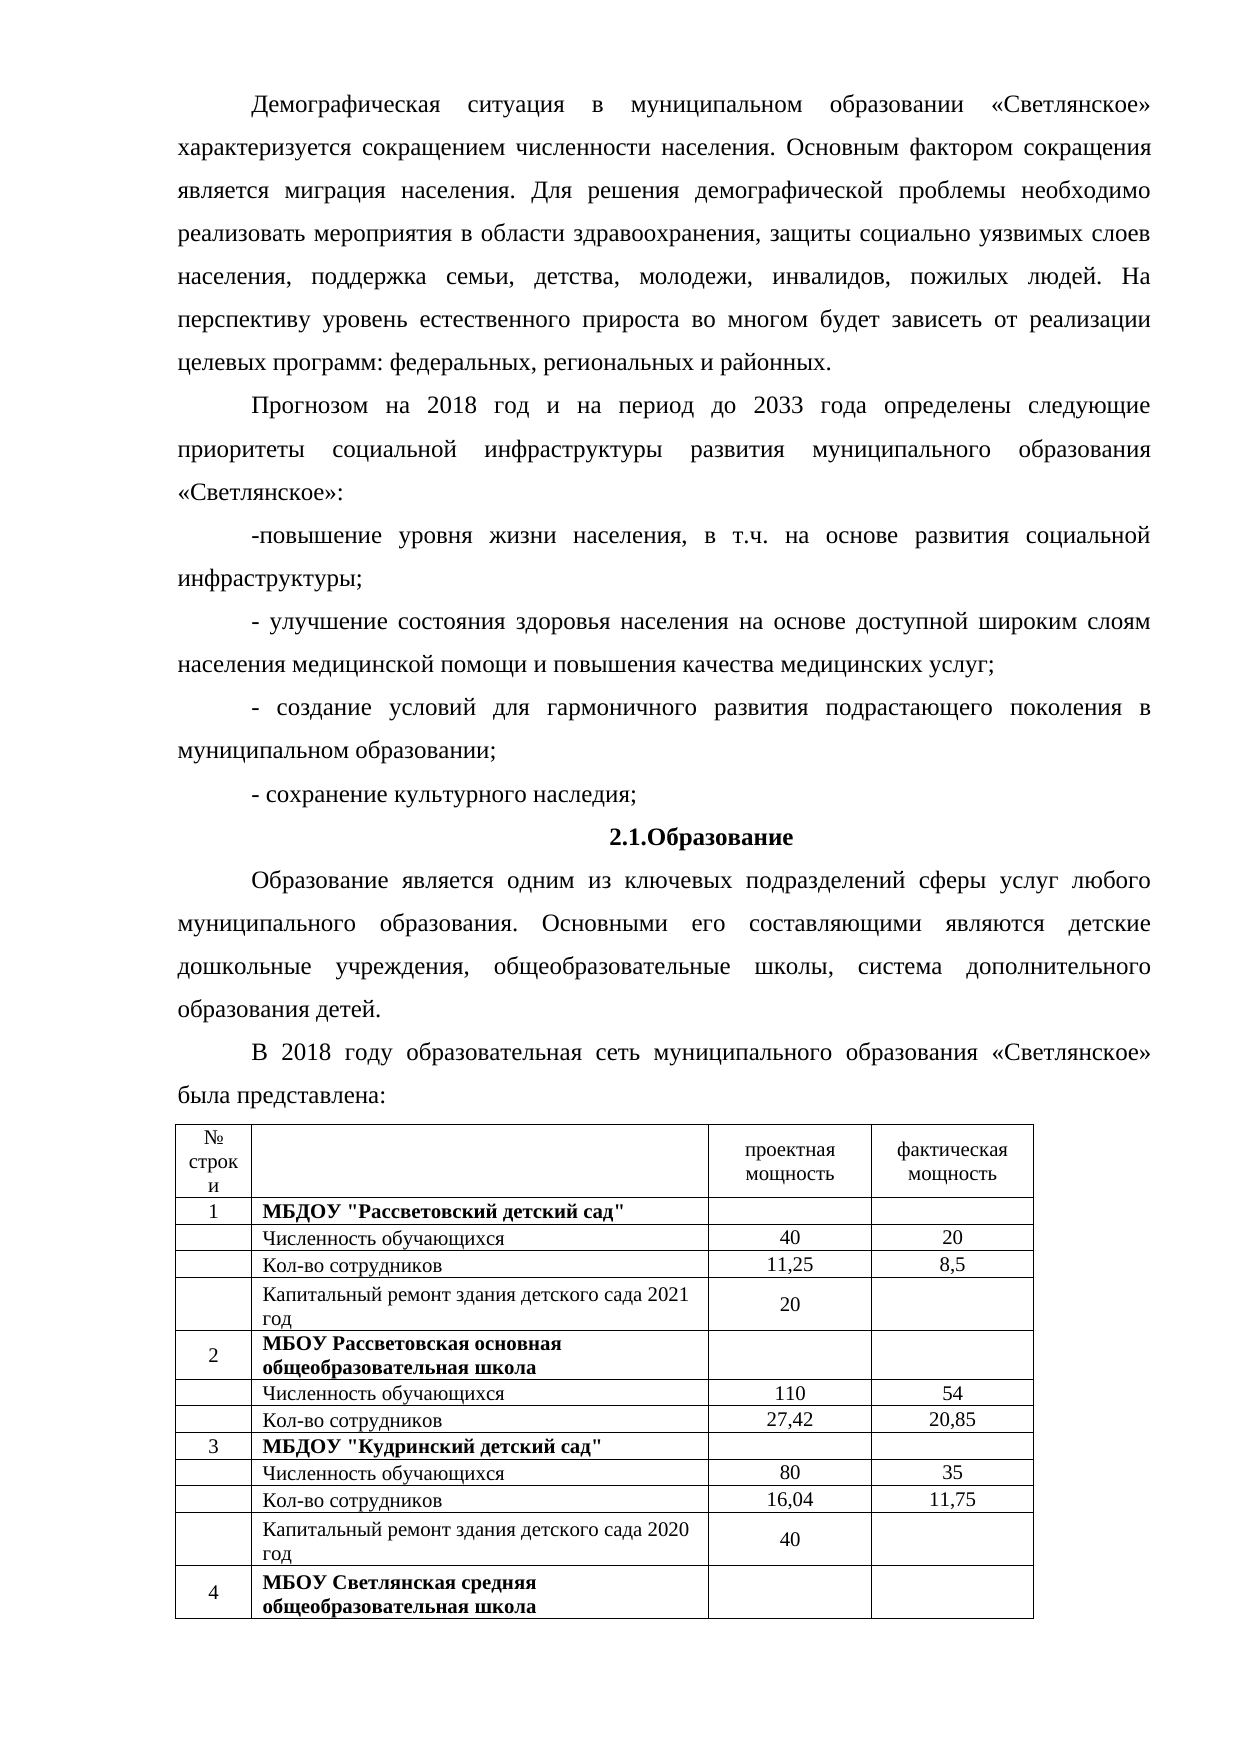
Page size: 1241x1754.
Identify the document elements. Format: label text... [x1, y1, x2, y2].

table_cell [872, 1278, 1033, 1330]
table_cell [176, 1278, 251, 1330]
table_cell [176, 1406, 251, 1432]
table_cell 54 [872, 1380, 1033, 1405]
text Образование является одним из ключевых подразделений сферы услуг любого муниципального образования. Основными его составляющими являются детские дошкольные учреждения, общеобразовательные школы, система дополнительного образования детей. [177, 865, 1152, 1023]
text -повышение уровня жизни населения, в т.ч. на основе развития социальной инфраструктуры; [177, 520, 1152, 592]
table_cell [872, 1566, 1033, 1618]
table_cell 11,25 [709, 1251, 871, 1277]
table_cell [872, 1513, 1033, 1565]
table_cell 2 [176, 1331, 251, 1379]
table_cell Капитальный ремонт здания детского сада 2020 год [252, 1513, 708, 1565]
table_cell 40 [709, 1225, 871, 1250]
table_cell МБОУ Рассветовская основная общеобразовательная школа [252, 1331, 708, 1379]
table_cell 40 [709, 1513, 871, 1565]
table_cell 27,42 [709, 1406, 871, 1432]
text - создание условий для гармоничного развития подрастающего поколения в муниципальном образовании; [177, 692, 1152, 764]
table_cell 20 [709, 1278, 871, 1330]
table_header [252, 1125, 708, 1197]
table_cell Численность обучающихся [252, 1225, 708, 1250]
table_cell [176, 1460, 251, 1485]
table_cell [176, 1486, 251, 1512]
table_cell [872, 1433, 1033, 1458]
text Демографическая ситуация в муниципальном образовании «Светлянское» характеризуется сокращением численности населения. Основным фактором сокращения является миграция населения. Для решения демографической проблемы необходимо реализовать мероприятия в области здравоохранения, защиты социально уязвимых слоев населения, поддержка семьи, детства, молодежи, инвалидов, пожилых людей. На перспективу уровень естественного прироста во многом будет зависеть от реализации целевых программ: федеральных, региональных и районных. [177, 89, 1152, 376]
table_header фактическая мощность [872, 1125, 1033, 1197]
table_cell [709, 1433, 871, 1458]
table_cell Кол-во сотрудников [252, 1406, 708, 1432]
table_cell 1 [176, 1198, 251, 1223]
table_cell 20,85 [872, 1406, 1033, 1432]
table_cell [176, 1225, 251, 1250]
table_cell [872, 1331, 1033, 1379]
table_cell 80 [709, 1460, 871, 1485]
table_cell 20 [872, 1225, 1033, 1250]
text В 2018 году образовательная сеть муниципального образования «Светлянское» была представлена: [177, 1037, 1152, 1109]
table_cell [709, 1198, 871, 1223]
table_cell [709, 1331, 871, 1379]
text - сохранение культурного наследия; [177, 779, 1152, 807]
text Прогнозом на 2018 год и на период до 2033 года определены следующие приоритеты социальной инфраструктуры развития муниципального образования «Светлянское»: [177, 391, 1152, 506]
table_cell [176, 1513, 251, 1565]
table_cell Капитальный ремонт здания детского сада 2021 год [252, 1278, 708, 1330]
table_cell 110 [709, 1380, 871, 1405]
table_header проектная мощность [709, 1125, 871, 1197]
table_cell [176, 1251, 251, 1277]
table_header № строки [176, 1125, 251, 1197]
table_cell МБОУ Светлянская средняя общеобразовательная школа [252, 1566, 708, 1618]
table_cell МБДОУ "Кудринский детский сад" [252, 1433, 708, 1458]
table_cell 3 [176, 1433, 251, 1458]
table_cell [872, 1198, 1033, 1223]
table_cell 11,75 [872, 1486, 1033, 1512]
table_cell [176, 1380, 251, 1405]
table_cell Численность обучающихся [252, 1460, 708, 1485]
text 2.1.Образование [177, 822, 1152, 851]
table_cell 16,04 [709, 1486, 871, 1512]
table_cell МБДОУ "Рассветовский детский сад" [252, 1198, 708, 1223]
table_cell Кол-во сотрудников [252, 1251, 708, 1277]
table_cell 35 [872, 1460, 1033, 1485]
table_cell 8,5 [872, 1251, 1033, 1277]
table_cell Численность обучающихся [252, 1380, 708, 1405]
text - улучшение состояния здоровья населения на основе доступной широким слоям населения медицинской помощи и повышения качества медицинских услуг; [177, 606, 1152, 678]
table_cell Кол-во сотрудников [252, 1486, 708, 1512]
table_cell 4 [176, 1566, 251, 1618]
table_cell [709, 1566, 871, 1618]
